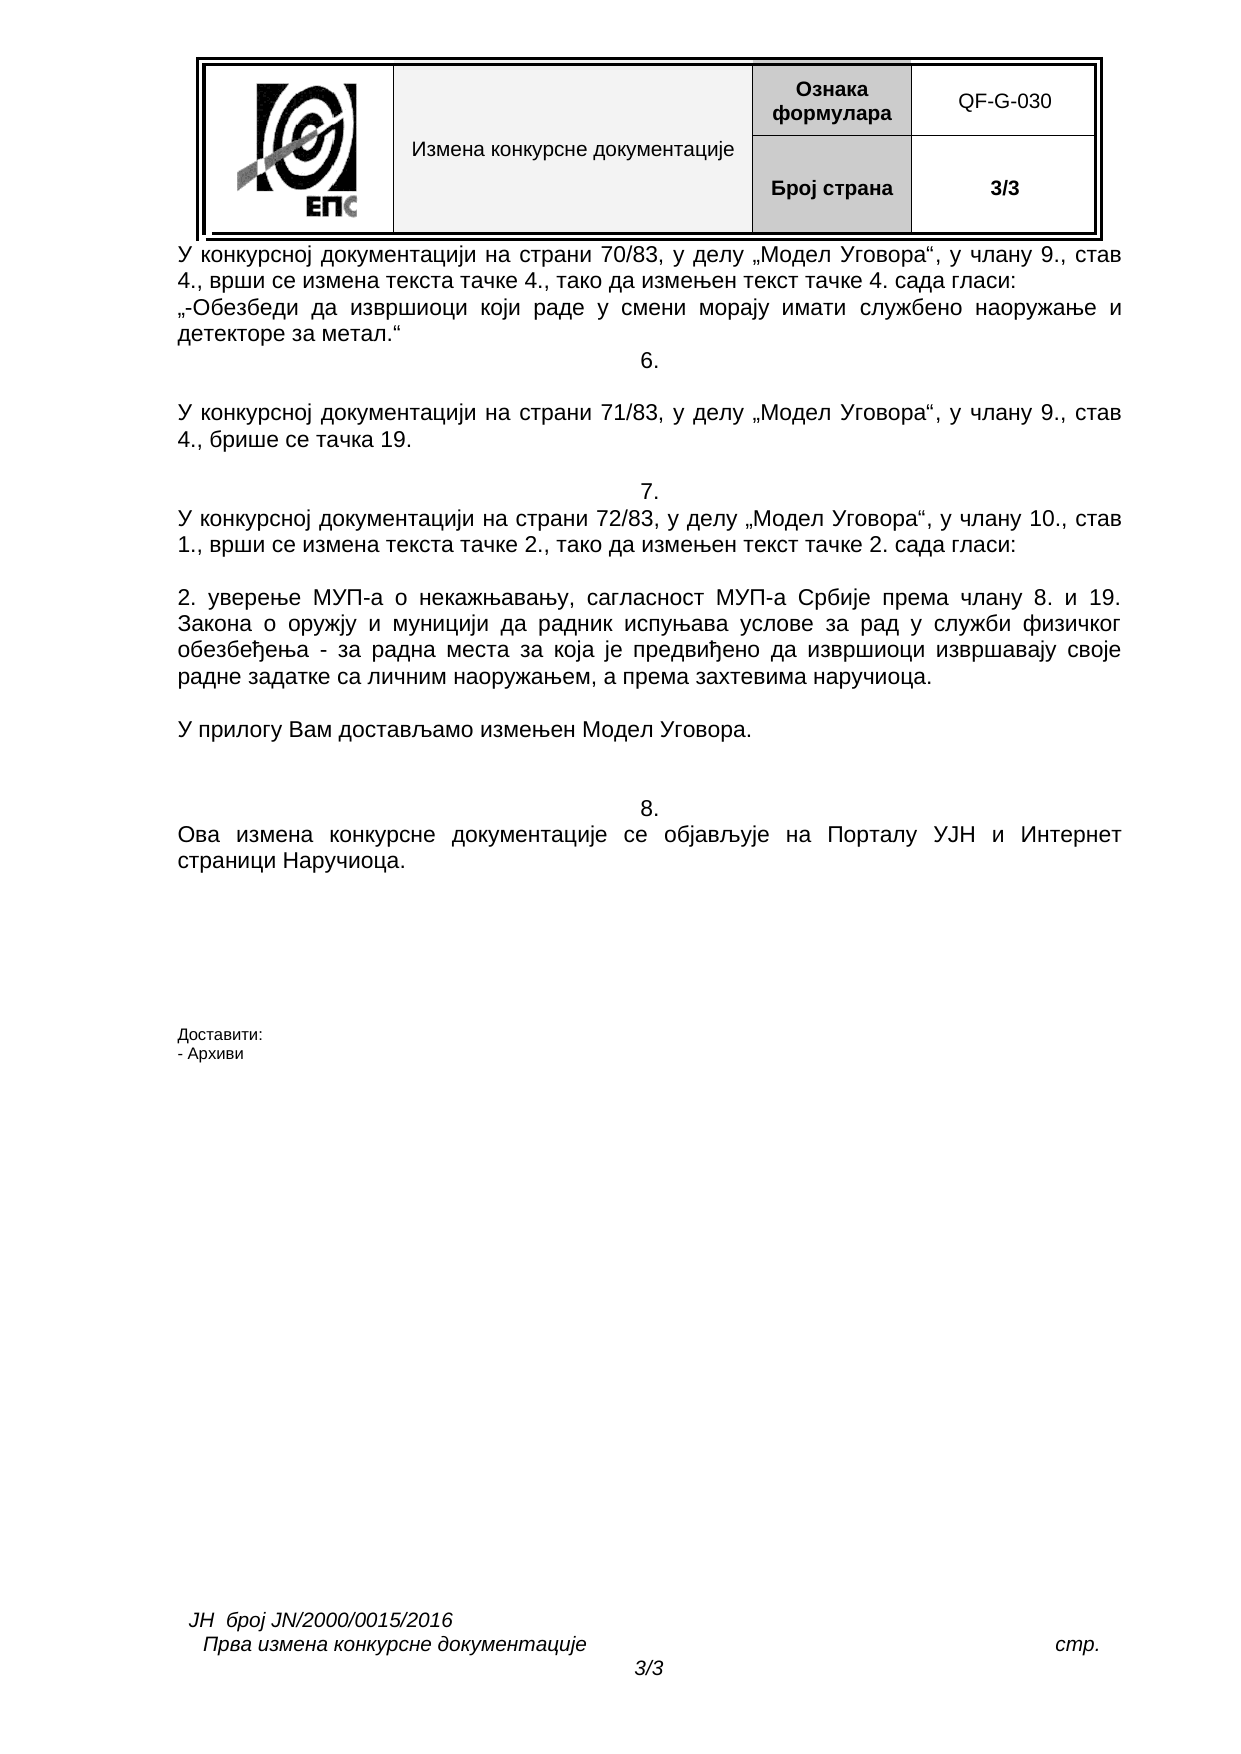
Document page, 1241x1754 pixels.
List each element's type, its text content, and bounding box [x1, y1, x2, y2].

text 6. [177, 347, 1122, 373]
text У конкурсној документацији на страни 71/83, у делу „Модел Уговора“, у члану 9., став 4., брише се тачка 19. [177, 399, 1122, 452]
text У конкурсној документацији на страни 72/83, у делу „Модел Уговора“, у члану 10., став 1., врши се измена текста тачке 2., тако да измењен текст тачке 2. сада гласи: [177, 505, 1122, 557]
text „-Обезбеди да извршиоци који раде у смени морају имати службено наоружање и детекторе за метал.“ [177, 294, 1122, 347]
text У прилогу Вам достављамо измењен Модел Уговора. [177, 716, 1122, 742]
text 7. [177, 478, 1122, 505]
text - Архиви [177, 1044, 1122, 1063]
text Доставити: [177, 1024, 1122, 1044]
text 8. [177, 794, 1122, 821]
text У конкурсној документацији на страни 70/83, у делу „Модел Уговора“, у члану 9., став 4., врши се измена текста тачке 4., тако да измењен текст тачке 4. сада гласи: [177, 148, 1122, 294]
text 2. уверење МУП-а о некажњавању, сагласност МУП-а Србије према члану 8. и 19. Закона о оружју и муницији да радник испуњава услове за рад у служби физичког обезбеђења - за радна места за која је предвиђено да извршиоци извршавају своје радне задатке са личним наоружањем, а према захтевима наручиоца. [177, 584, 1122, 689]
text Ова измена конкурсне документације се објављује на Порталу УЈН и Интернет страници Наручиоца. [177, 821, 1122, 874]
